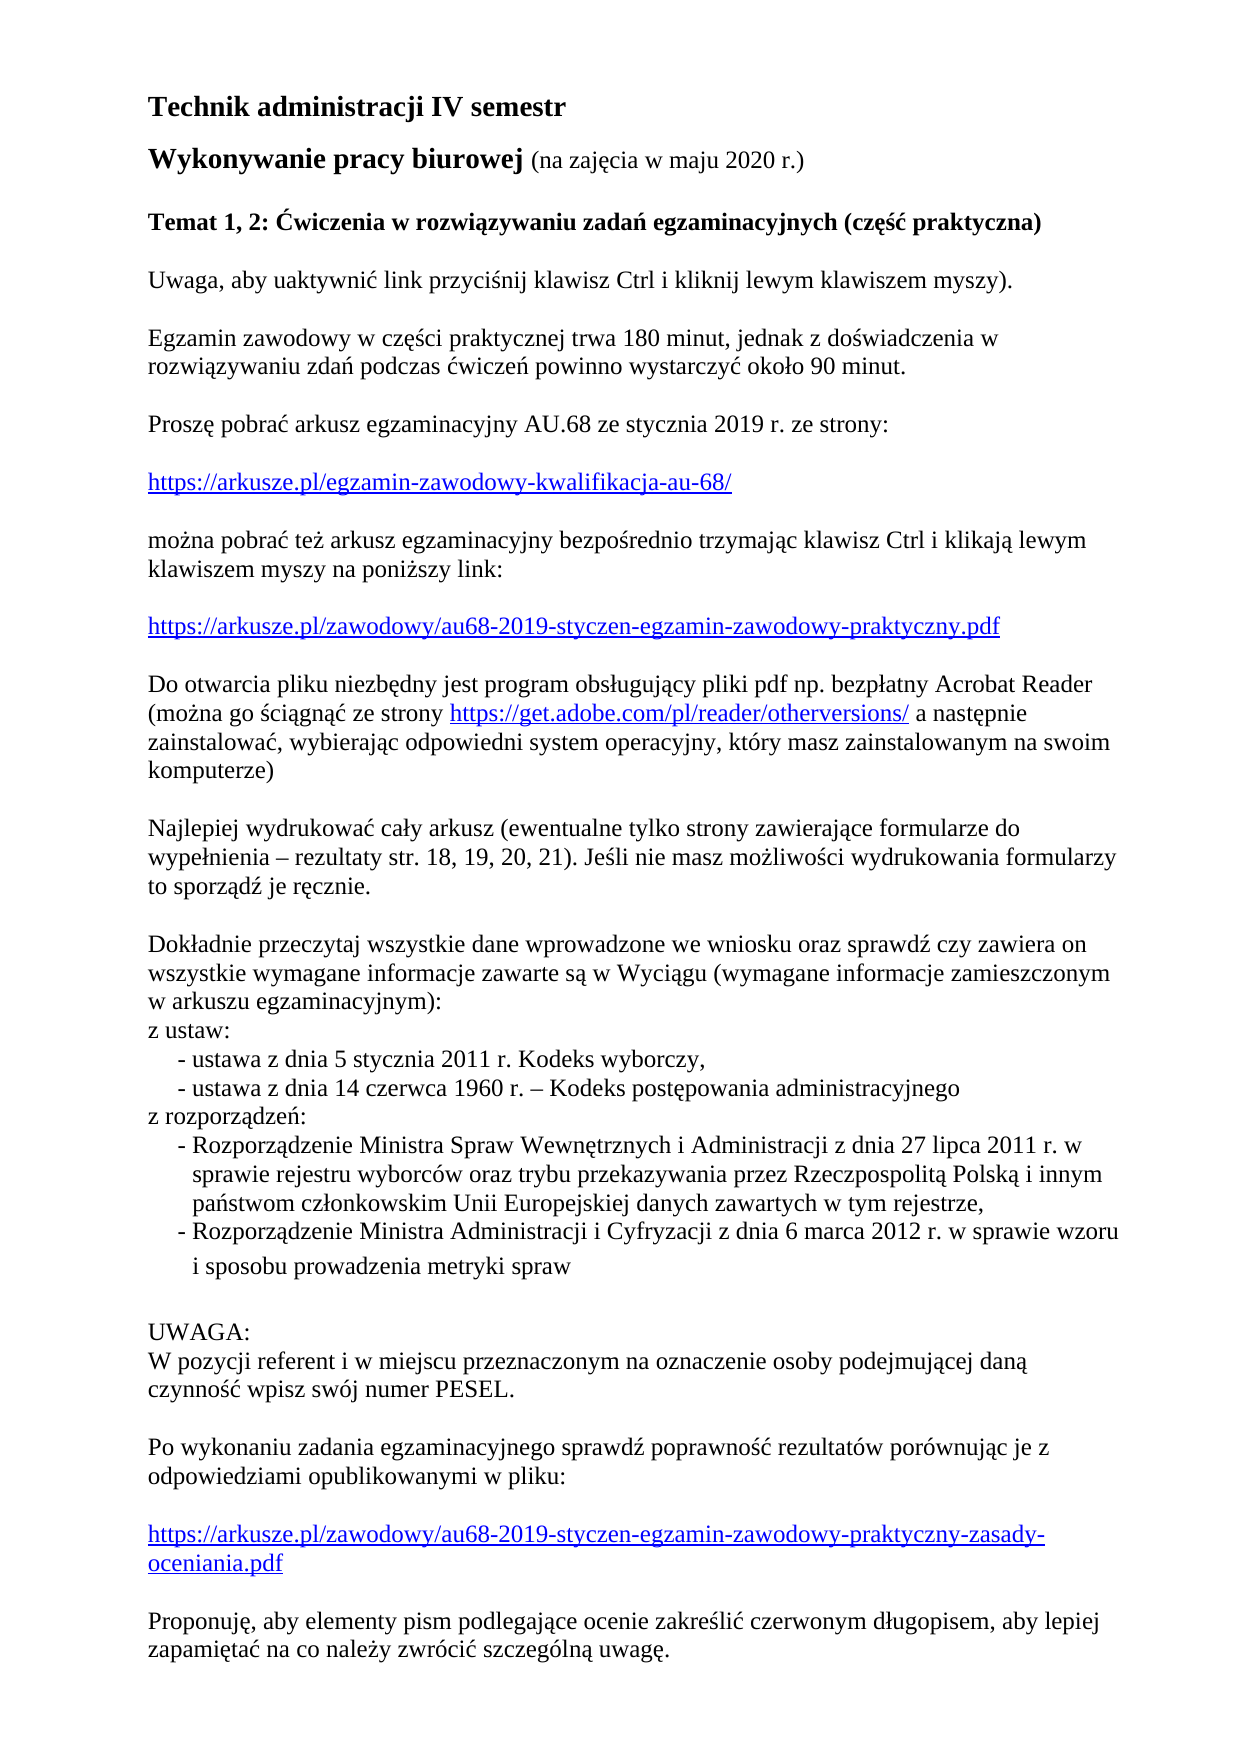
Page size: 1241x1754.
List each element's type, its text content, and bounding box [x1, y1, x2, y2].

subtitle Proponuję, aby elementy pism podlegające ocenie zakreślić czerwonym długopisem, aby lepiej zapamiętać na co należy zwrócić szczególną uwagę. [148, 1606, 1122, 1663]
subtitle https://arkusze.pl/egzamin-zawodowy-kwalifikacja-au-68/ [148, 467, 1122, 496]
subtitle - Rozporządzenie Ministra Spraw Wewnętrznych i Administracji z dnia 27 lipca 2011 r. w sprawie rejestru wyborców oraz trybu przekazywania przez Rzeczpospolitą Polską i innym państwom członkowskim Unii Europejskiej danych zawartych w tym rejestrze, [177, 1130, 1122, 1216]
subtitle z ustaw: [148, 1015, 1122, 1044]
subtitle Do otwarcia pliku niezbędny jest program obsługujący pliki pdf np. bezpłatny Acrobat Reader (można go ściągnąć ze strony https://get.adobe.com/pl/reader/otherversions/ a następnie zainstalować, wybierając odpowiedni system operacyjny, który masz zainstalowanym na swoim komputerze) [148, 669, 1122, 784]
text można pobrać też arkusz egzaminacyjny bezpośrednio trzymając klawisz Ctrl i klikają lewym klawiszem myszy na poniższy link: [148, 525, 1122, 583]
text Uwaga, aby uaktywnić link przyciśnij klawisz Ctrl i kliknij lewym klawiszem myszy). [148, 265, 1122, 293]
text Wykonywanie pracy biurowej (na zajęcia w maju 2020 r.) [148, 141, 1122, 175]
subtitle - ustawa z dnia 5 stycznia 2011 r. Kodeks wyborczy, [177, 1044, 1122, 1073]
text https://arkusze.pl/zawodowy/au68-2019-styczen-egzamin-zawodowy-praktyczny.pdf [148, 611, 1122, 640]
text Technik administracji IV semestr [148, 89, 1122, 122]
subtitle Po wykonaniu zadania egzaminacyjnego sprawdź poprawność rezultatów porównując je z odpowiedziami opublikowanymi w pliku: [148, 1432, 1122, 1490]
subtitle - ustawa z dnia 14 czerwca 1960 r. – Kodeks postępowania administracyjnego [177, 1073, 1122, 1101]
subtitle Najlepiej wydrukować cały arkusz (ewentualne tylko strony zawierające formularze do wypełnienia – rezultaty str. 18, 19, 20, 21). Jeśli nie masz możliwości wydrukowania formularzy to sporządź je ręcznie. [148, 813, 1122, 900]
subtitle Temat 1, 2: Ćwiczenia w rozwiązywaniu zadań egzaminacyjnych (część praktyczna) [148, 207, 1122, 236]
subtitle z rozporządzeń: [148, 1101, 1122, 1130]
subtitle https://arkusze.pl/zawodowy/au68-2019-styczen-egzamin-zawodowy-praktyczny-zasady-oceniania.pdf [148, 1519, 1122, 1577]
subtitle Egzamin zawodowy w części praktycznej trwa 180 minut, jednak z doświadczenia w rozwiązywaniu zdań podczas ćwiczeń powinno wystarczyć około 90 minut. [148, 323, 1122, 380]
subtitle W pozycji referent i w miejscu przeznaczonym na oznaczenie osoby podejmującej daną czynność wpisz swój numer PESEL. [148, 1346, 1122, 1403]
subtitle Dokładnie przeczytaj wszystkie dane wprowadzone we wniosku oraz sprawdź czy zawiera on wszystkie wymagane informacje zawarte są w Wyciągu (wymagane informacje zamieszczonym w arkuszu egzaminacyjnym): [148, 929, 1122, 1015]
subtitle Proszę pobrać arkusz egzaminacyjny AU.68 ze stycznia 2019 r. ze strony: [148, 409, 1122, 438]
subtitle - Rozporządzenie Ministra Administracji i Cyfryzacji z dnia 6 marca 2012 r. w sprawie wzoru i sposobu prowadzenia metryki spraw [177, 1216, 1122, 1281]
subtitle UWAGA: [148, 1317, 1122, 1346]
